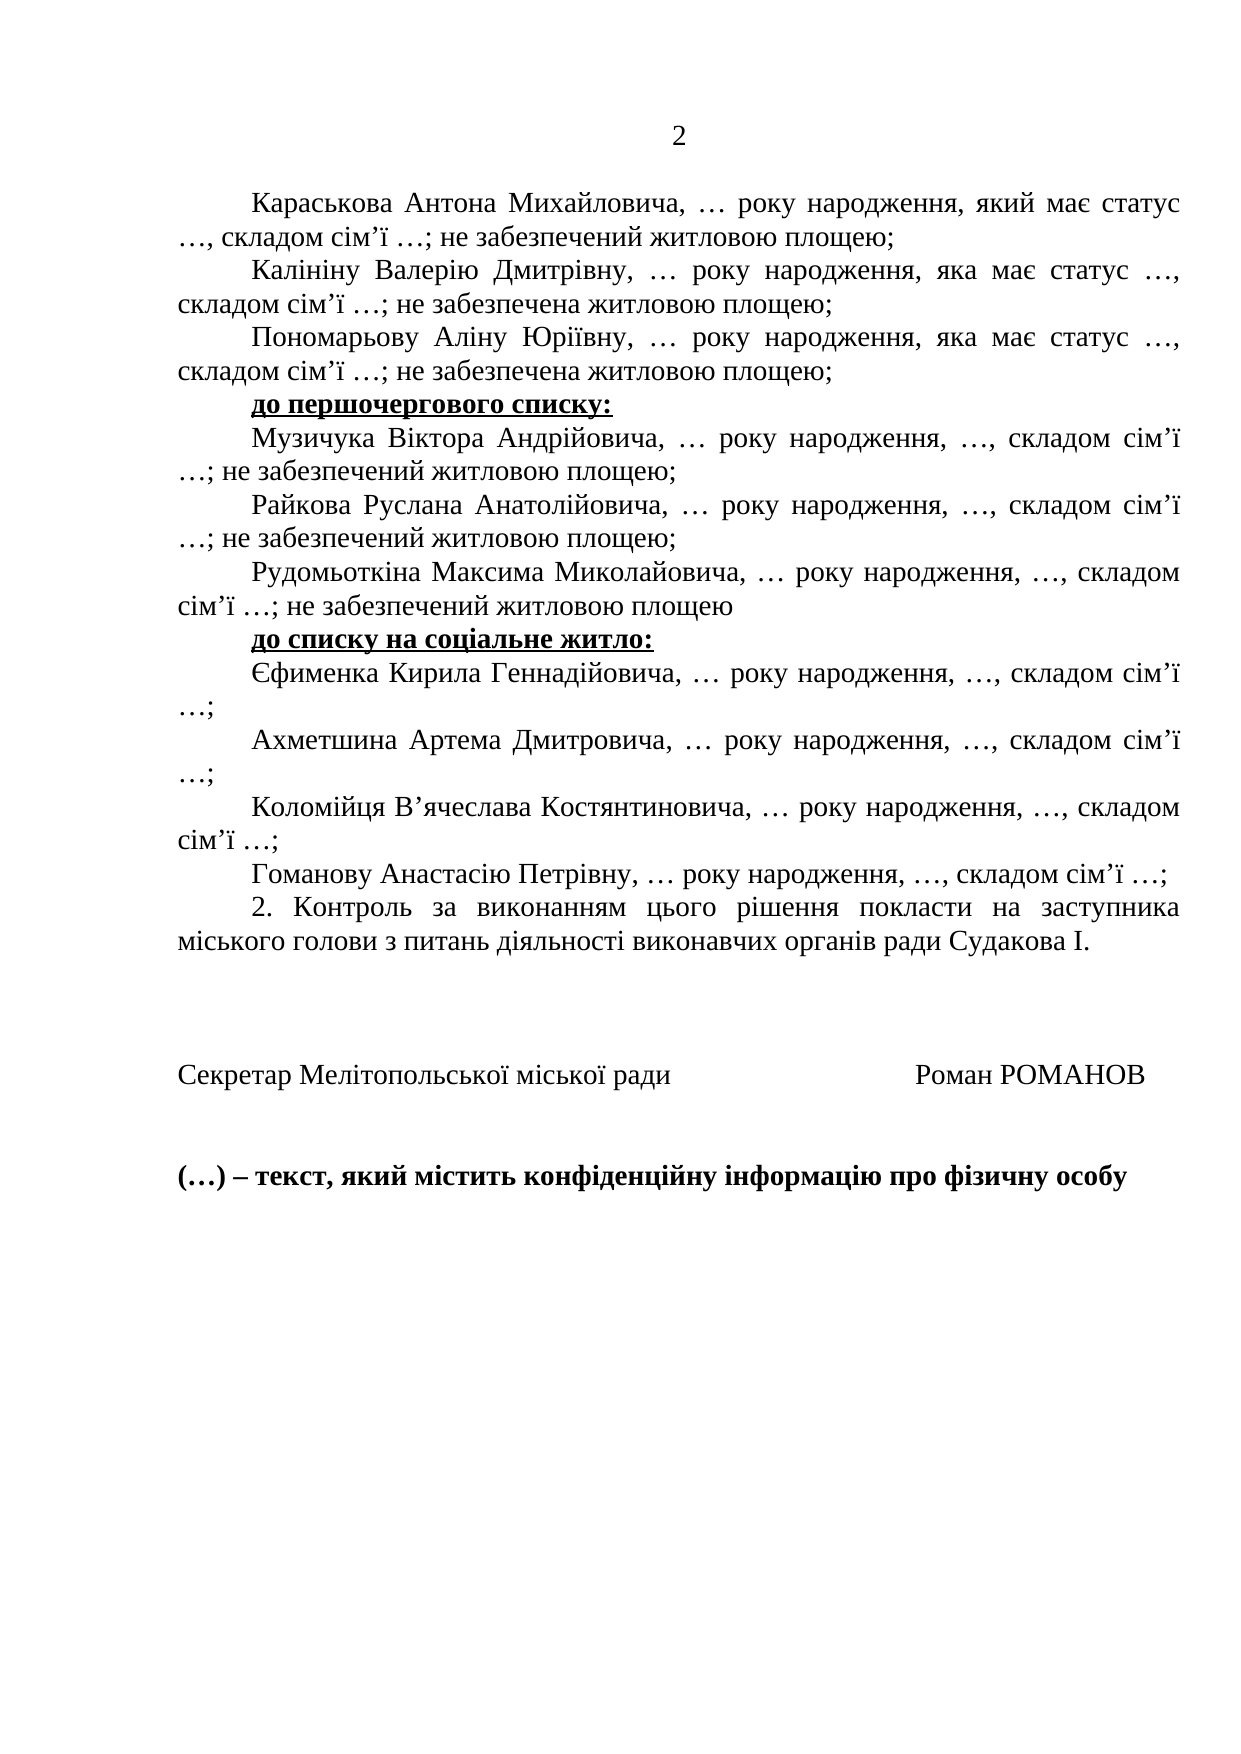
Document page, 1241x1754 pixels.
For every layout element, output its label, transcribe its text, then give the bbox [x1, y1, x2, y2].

text до списку на соціальне житло: [177, 621, 1181, 655]
text 2 [177, 118, 1181, 152]
text Коломійця В’ячеслава Костянтиновича, … року народження, …, складом сім’ї …; [177, 789, 1181, 856]
text Райкова Руслана Анатолійовича, … року народження, …, складом сім’ї …; не забезпечений житловою площею; [177, 487, 1181, 554]
text Єфименка Кирила Геннадійовича, … року народження, …, складом сім’ї …; [177, 655, 1181, 722]
text Рудомьоткіна Максима Миколайовича, … року народження, …, складом сім’ї …; не забезпечений житловою площею [177, 554, 1181, 621]
text Караськова Антона Михайловича, … року народження, який має статус …, складом сім’ї …; не забезпечений житловою площею; [177, 185, 1181, 252]
text до першочергового списку: [177, 386, 1181, 420]
text (…) – текст, який містить конфіденційну інформацію про фізичну особу [177, 1158, 1181, 1191]
text 2. Контроль за виконанням цього рішення покласти на заступника міського голови з питань діяльності виконавчих органів ради Судакова І. [177, 889, 1181, 957]
text Калініну Валерію Дмитрівну, … року народження, яка має статус …, складом сім’ї …; не забезпечена житловою площею; [177, 252, 1181, 319]
text Музичука Віктора Андрійовича, … року народження, …, складом сім’ї …; не забезпечений житловою площею; [177, 420, 1181, 487]
text Пономарьову Аліну Юріївну, … року народження, яка має статус …, складом сім’ї …; не забезпечена житловою площею; [177, 319, 1181, 386]
text Гоманову Анастасію Петрівну, … року народження, …, складом сім’ї …; [177, 856, 1181, 889]
text Секретар Мелітопольської міської ради Роман РОМАНОВ [177, 1057, 1181, 1091]
text Ахметшина Артема Дмитровича, … року народження, …, складом сім’ї …; [177, 722, 1181, 789]
